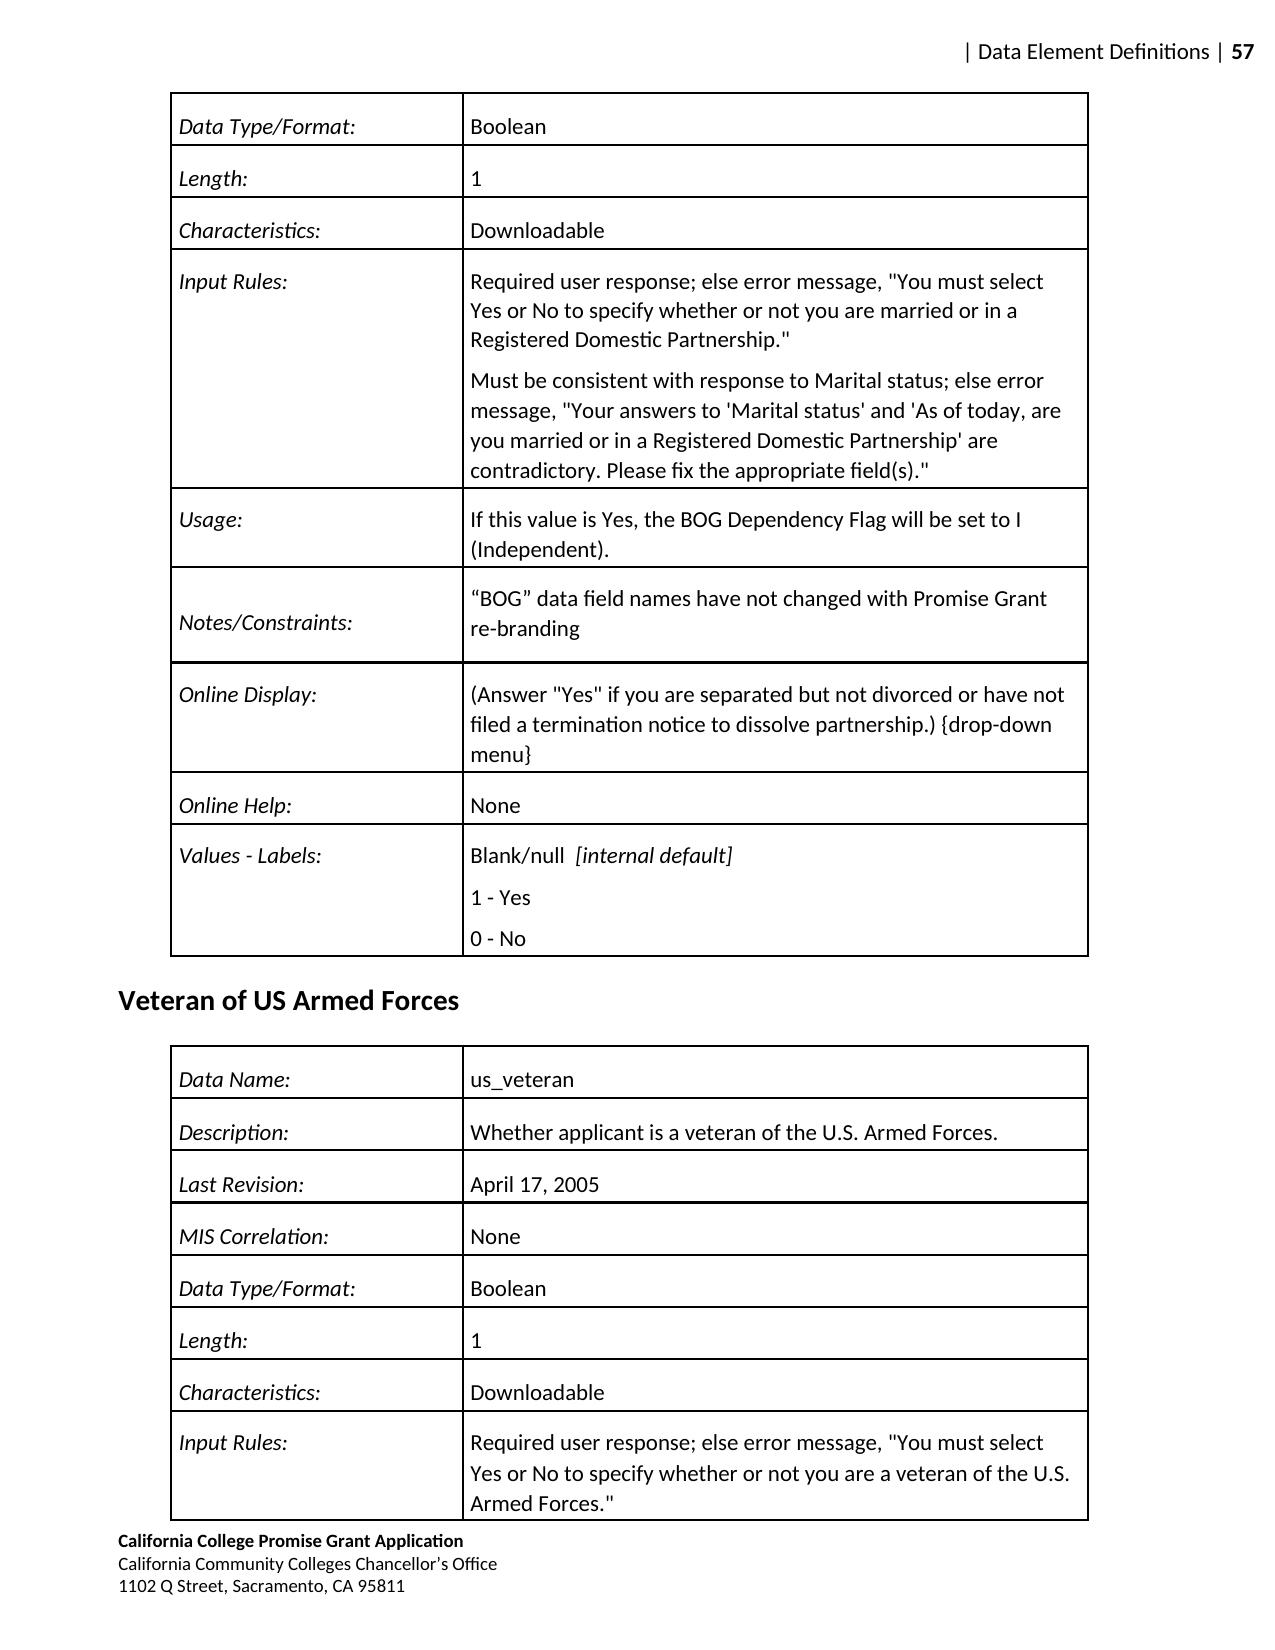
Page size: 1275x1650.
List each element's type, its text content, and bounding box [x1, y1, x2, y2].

table_cell Values - Labels: [172, 825, 462, 955]
table_cell Whether applicant is a veteran of the U.S. Armed Forces. [464, 1099, 1087, 1149]
table_cell None [464, 1204, 1087, 1253]
table_cell Online Help: [172, 773, 462, 823]
table_cell Usage: [172, 489, 462, 566]
table_cell None [464, 773, 1087, 823]
table_cell Boolean [464, 1256, 1087, 1306]
table_cell Input Rules: [172, 1412, 462, 1519]
table_cell Online Display: [172, 664, 462, 771]
table_cell Last Revision: [172, 1151, 462, 1201]
table_cell Description: [172, 1099, 462, 1149]
table_cell Boolean [464, 94, 1087, 144]
table_cell Required user response; else error message, "You must select Yes or No to specify whether or not you are married or in a Registered Domestic Partnership." Must be consistent with response to Marital status; else error message, "Your answers to 'Marital status' and 'As of today, are you married or in a Registered Domestic Partnership' are contradictory. Please fix the appropriate field(s)." [464, 250, 1087, 487]
table_cell MIS Correlation: [172, 1204, 462, 1253]
table_cell 1 [464, 146, 1087, 196]
table_cell Length: [172, 1308, 462, 1358]
table_cell April 17, 2005 [464, 1151, 1087, 1201]
table_header Data Name: [172, 1047, 462, 1097]
table_cell Data Type/Format: [172, 94, 462, 144]
table_cell If this value is Yes, the BOG Dependency Flag will be set to I (Independent). [464, 489, 1087, 566]
table_cell Notes/Constraints: [172, 568, 462, 661]
table_cell Length: [172, 146, 462, 196]
table_cell Blank/null [internal default] 1 - Yes 0 - No [464, 825, 1087, 955]
table_cell Input Rules: [172, 250, 462, 487]
table_cell 1 [464, 1308, 1087, 1358]
table_cell Downloadable [464, 198, 1087, 248]
table_cell Data Type/Format: [172, 1256, 462, 1306]
table_cell (Answer "Yes" if you are separated but not divorced or have not filed a termination notice to dissolve partnership.) {drop-down menu} [464, 664, 1087, 771]
subtitle Veteran of US Armed Forces [118, 982, 1140, 1017]
table_cell Characteristics: [172, 198, 462, 248]
table_header us_veteran [464, 1047, 1087, 1097]
table_cell Required user response; else error message, "You must select Yes or No to specify whether or not you are a veteran of the U.S. Armed Forces." [464, 1412, 1087, 1519]
table_cell Downloadable [464, 1360, 1087, 1410]
table_cell “BOG” data field names have not changed with Promise Grant re-branding [464, 568, 1087, 661]
table_cell Characteristics: [172, 1360, 462, 1410]
